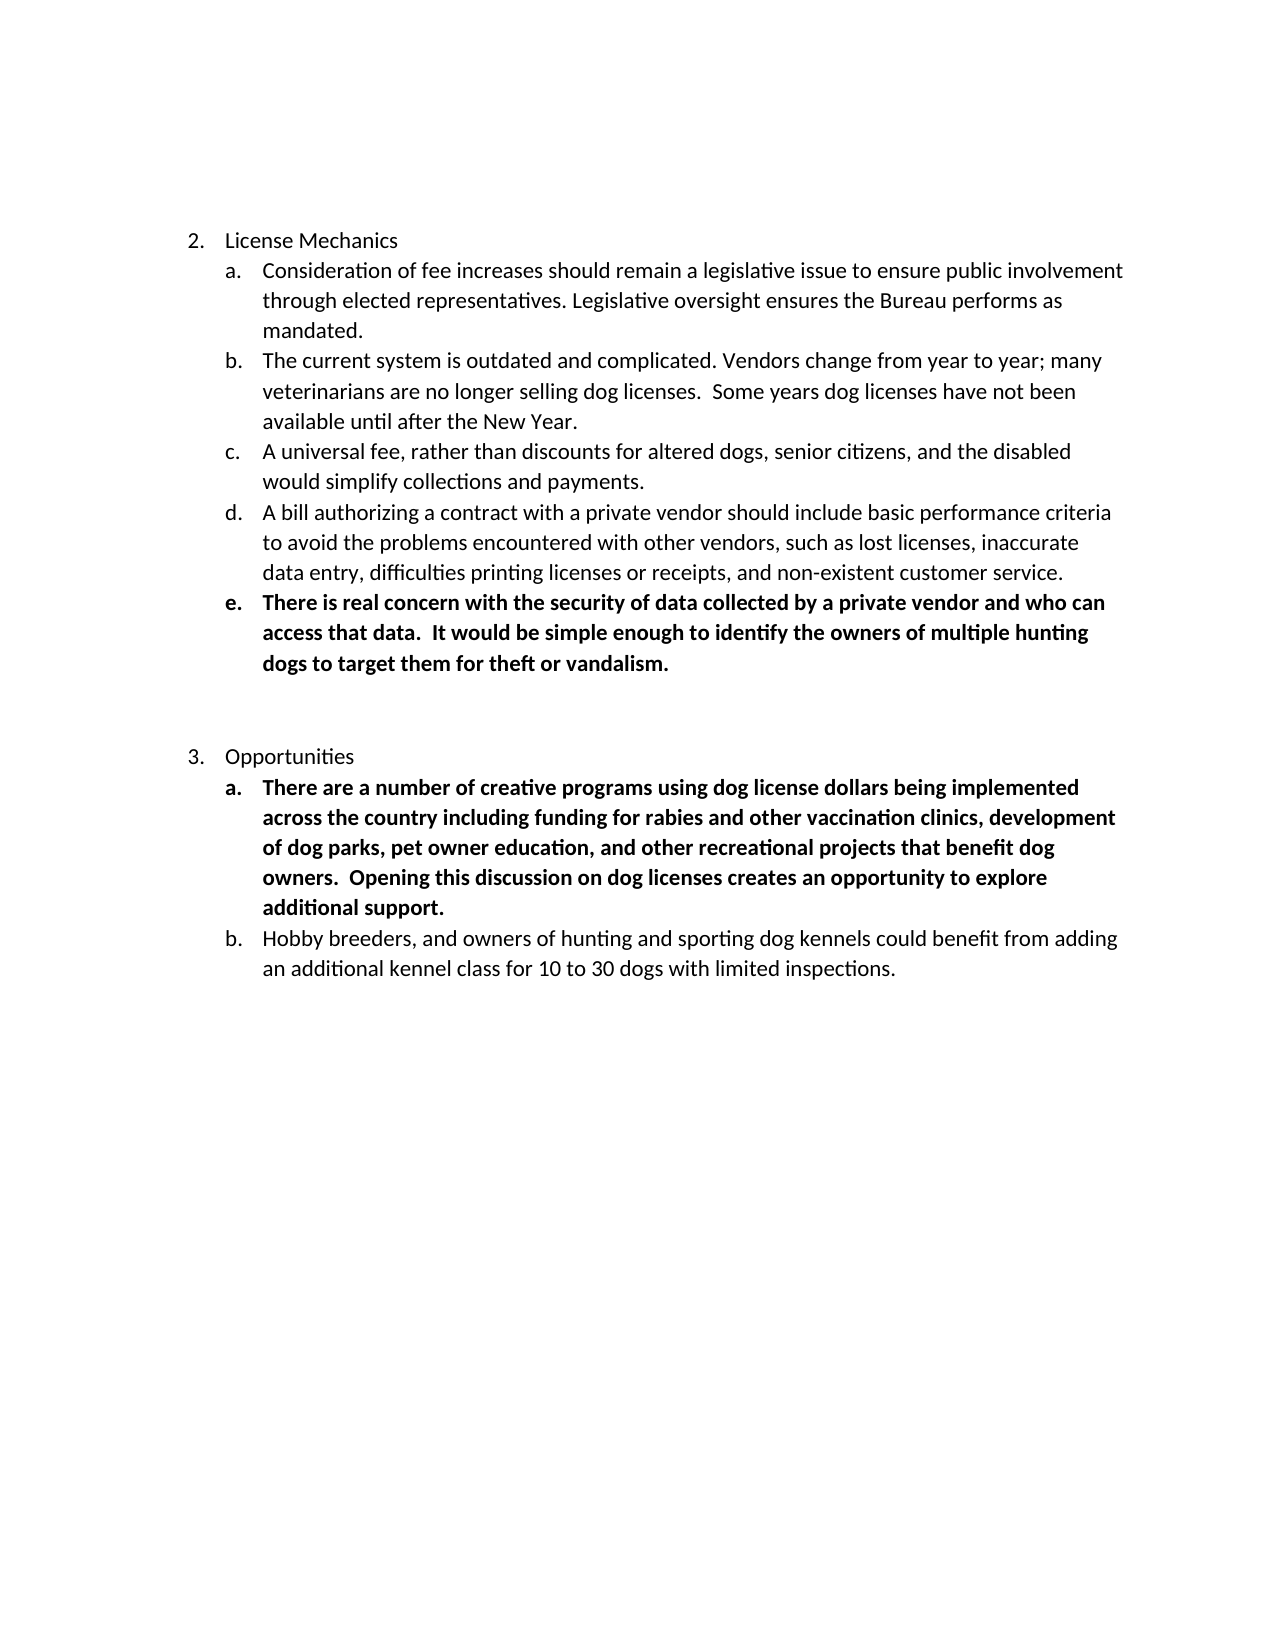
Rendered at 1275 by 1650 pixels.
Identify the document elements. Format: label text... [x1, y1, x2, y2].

list Consideration of fee increases should remain a legislative issue to ensure public involvement through elected representatives. Legislative oversight ensures the Bureau performs as mandated. [225, 256, 1125, 344]
list A bill authorizing a contract with a private vendor should include basic performance criteria to avoid the problems encountered with other vendors, such as lost licenses, inaccurate data entry, difficulties printing licenses or receipts, and non-existent customer service. [225, 498, 1125, 586]
list There are a number of creative programs using dog license dollars being implemented across the country including funding for rabies and other vaccination clinics, development of dog parks, pet owner education, and other recreational projects that benefit dog owners. Opening this discussion on dog licenses creates an opportunity to explore additional support. [225, 773, 1125, 921]
list The current system is outdated and complicated. Vendors change from year to year; many veterinarians are no longer selling dog licenses. Some years dog licenses have not been available until after the New Year. [225, 347, 1125, 435]
list A universal fee, rather than discounts for altered dogs, senior citizens, and the disabled would simplify collections and payments. [225, 437, 1125, 495]
list There is real concern with the security of data collected by a private vendor and who can access that data. It would be simple enough to identify the owners of multiple hunting dogs to target them for theft or vandalism. [225, 588, 1125, 677]
list Opportunities [187, 742, 1125, 770]
list License Mechanics [187, 226, 1125, 254]
list Hobby breeders, and owners of hunting and sporting dog kennels could benefit from adding an additional kennel class for 10 to 30 dogs with limited inspections. [225, 924, 1125, 982]
